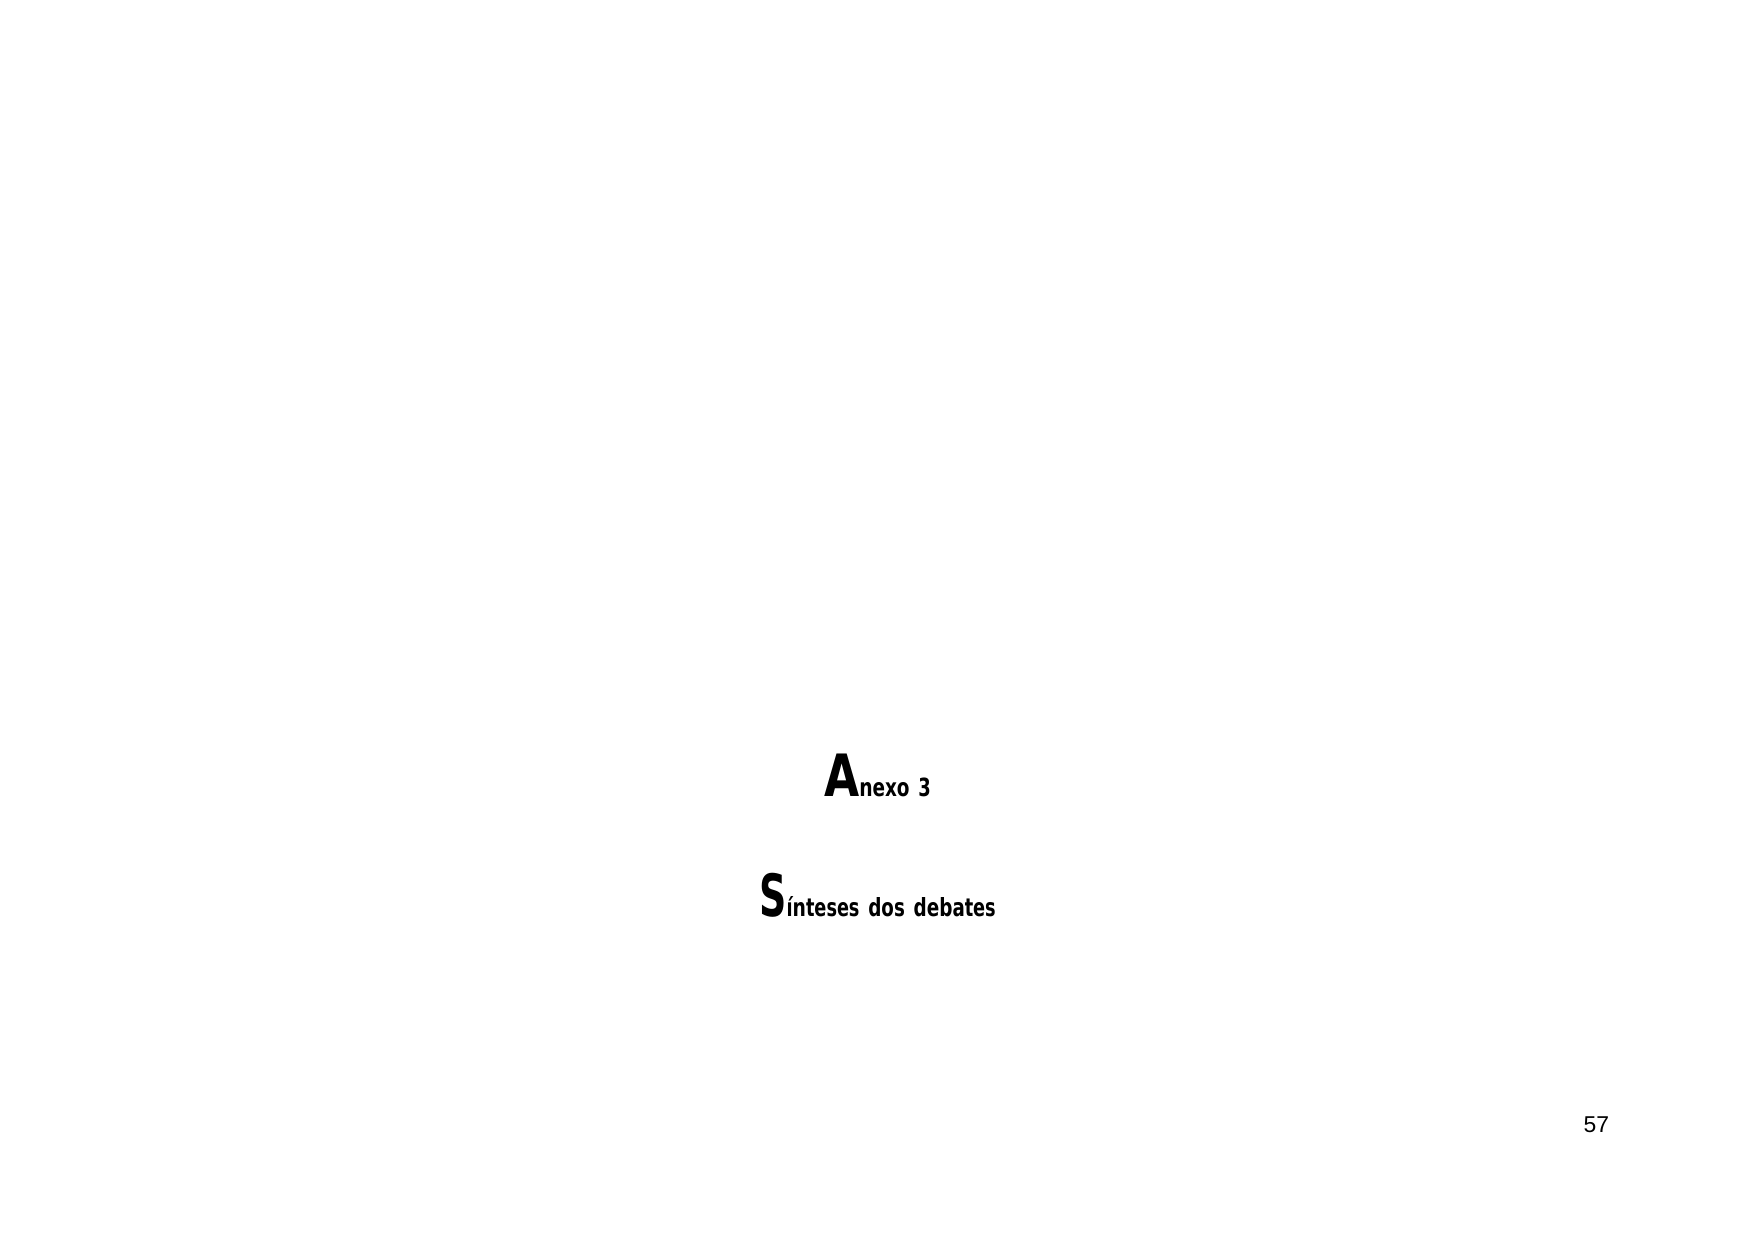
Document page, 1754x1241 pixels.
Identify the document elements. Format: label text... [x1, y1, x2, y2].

subtitle Anexo 3 [175, 743, 1579, 811]
subtitle Sínteses dos debates [175, 862, 1580, 930]
